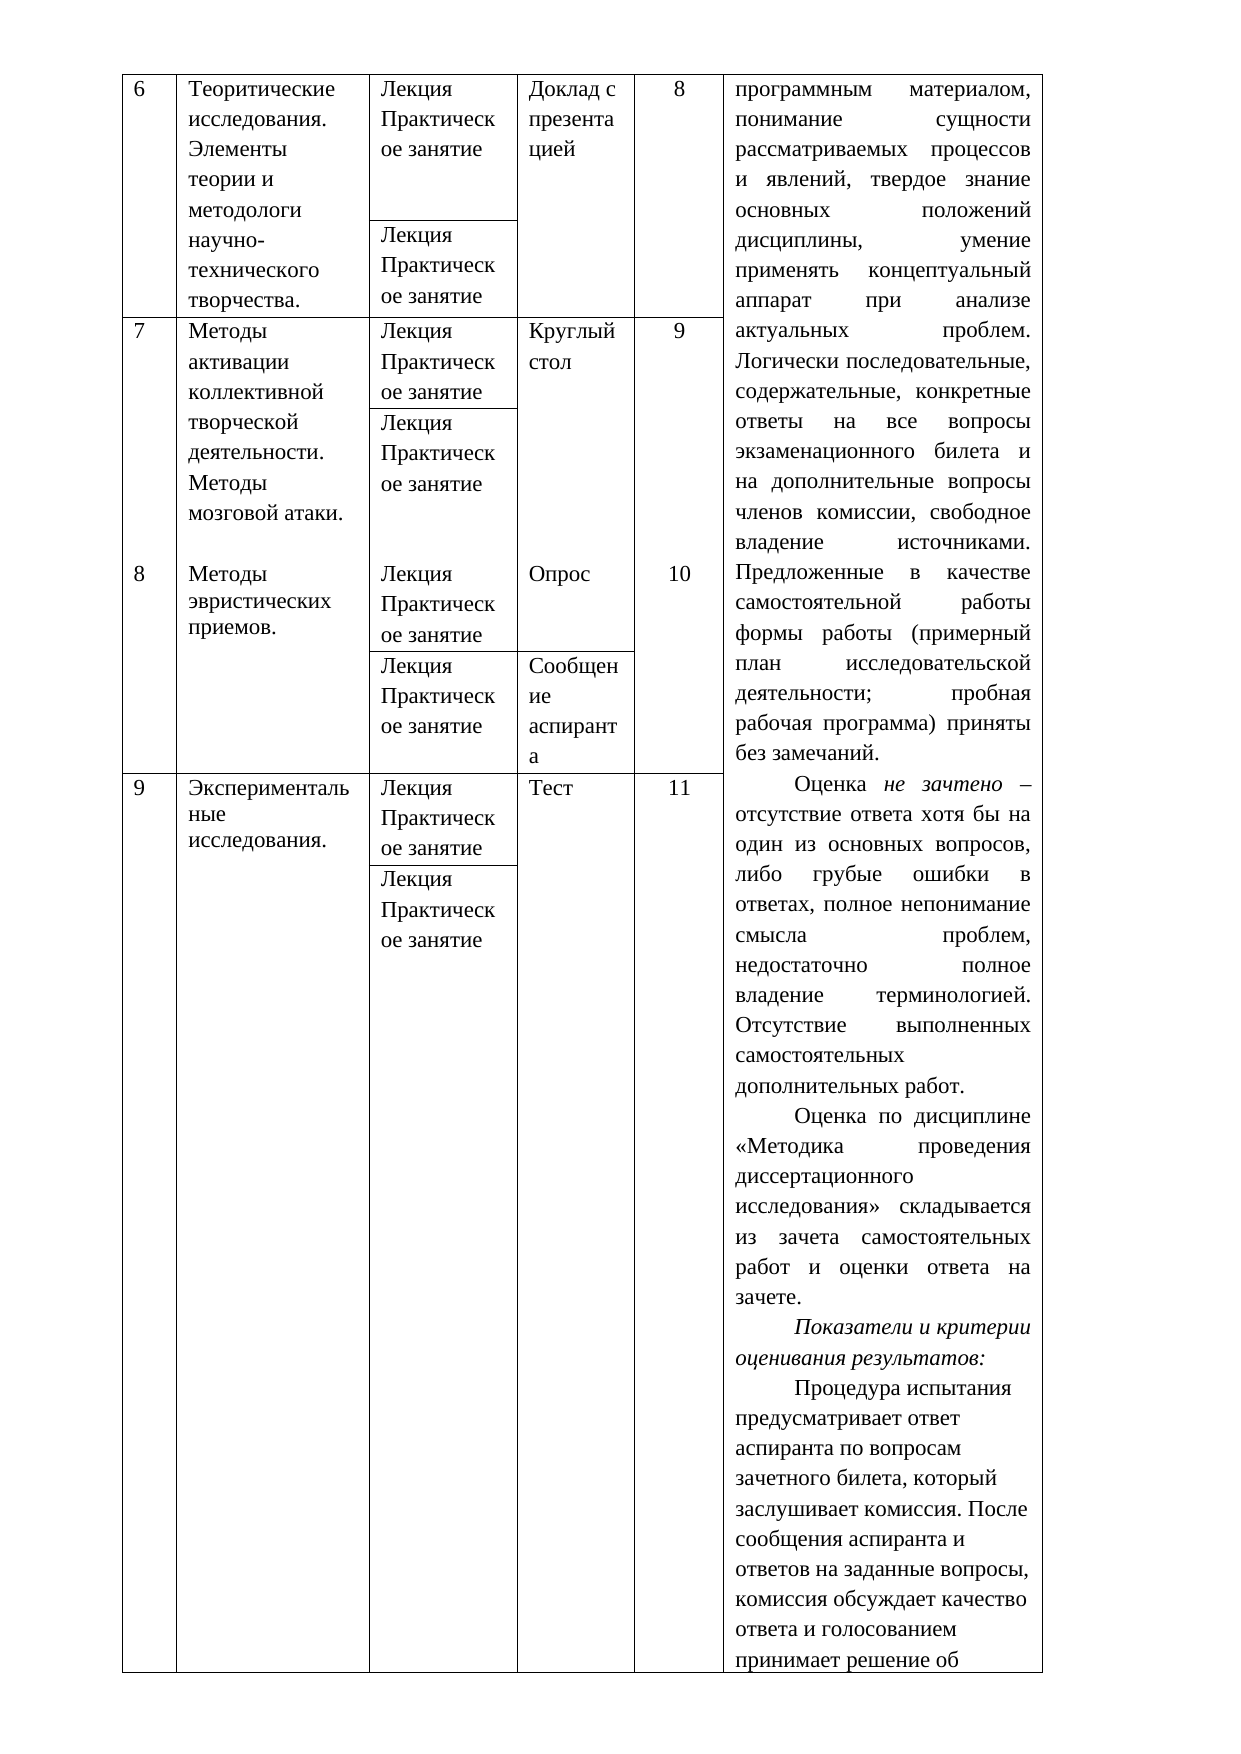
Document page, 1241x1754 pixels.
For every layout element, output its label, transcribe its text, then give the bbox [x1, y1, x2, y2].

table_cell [370, 866, 517, 1672]
table_cell Опрос [518, 560, 634, 651]
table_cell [370, 75, 517, 220]
table_cell Лекция Практическое занятие [370, 774, 517, 864]
table_cell Теоритические исследования. Элементы теории и методологи научно-технического творчества. [177, 75, 369, 317]
table_cell 8 [123, 560, 176, 773]
table_cell Лекция Практическое занятие [370, 652, 517, 773]
table_cell Лекция Практическое занятие [370, 318, 517, 408]
table_cell Круглый стол [518, 318, 634, 559]
table_cell Тест [518, 774, 634, 1672]
table_cell Лекция Практическое занятие [370, 560, 517, 651]
table_cell 7 [123, 318, 176, 559]
table_cell Методы активации коллективной творческой деятельности. Методы мозговой атаки. [177, 318, 369, 559]
table_cell Экспериментальные исследования. [177, 774, 369, 1672]
table_cell 10 [635, 560, 723, 773]
table_cell 8 [635, 75, 723, 317]
table_cell 6 [123, 75, 176, 317]
table_cell Лекция Практическое занятие [370, 409, 517, 559]
table_cell Сообщение аспиранта [518, 652, 634, 773]
table_cell Методы эвристических приемов. [177, 560, 369, 773]
table_cell 9 [123, 774, 176, 1672]
table_cell Доклад с презентацией [518, 75, 634, 317]
table_cell 11 [635, 774, 723, 1672]
table_cell Лекция Практическое занятие [370, 221, 517, 317]
table_cell 9 [635, 318, 723, 559]
